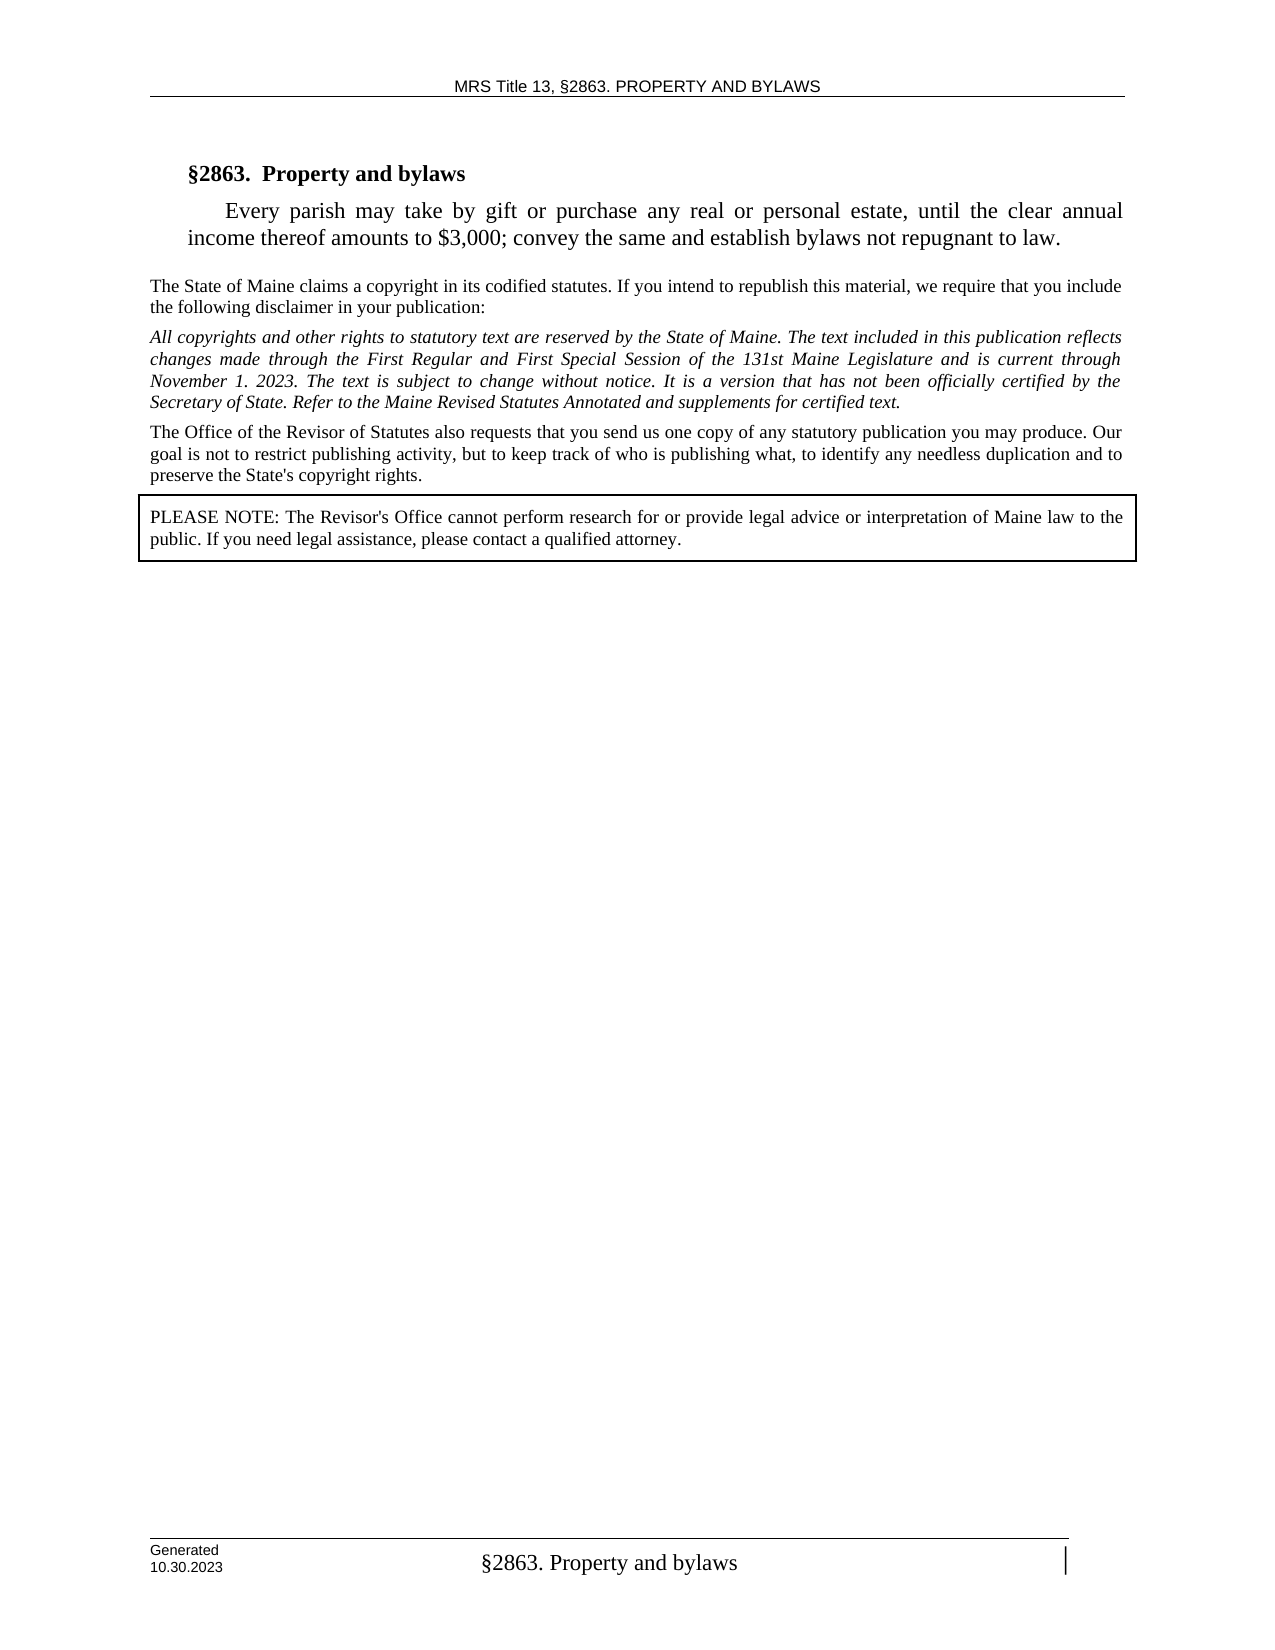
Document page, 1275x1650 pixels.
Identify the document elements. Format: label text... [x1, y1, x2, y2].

text PLEASE NOTE: The Revisor's Office cannot perform research for or provide legal advice or interpretation of Maine law to the public. If you need legal assistance, please contact a qualified attorney. [140, 496, 1135, 560]
text §2863. Property and bylaws [187, 160, 1125, 187]
text All copyrights and other rights to statutory text are reserved by the State of Maine. The text included in this publication reflects changes made through the First Regular and First Special Session of the 131st Maine Legislature and is current through November 1. 2023 . The text is subject to change without notice. It is a version that has not been officially certified by the Secretary of State. Refer to the Maine Revised Statutes Annotated and supplements for certified text. [150, 326, 1125, 413]
text The Office of the Revisor of Statutes also requests that you send us one copy of any statutory publication you may produce. Our goal is not to restrict publishing activity, but to keep track of who is publishing what, to identify any needless duplication and to preserve the State's copyright rights. [150, 421, 1125, 486]
text Every parish may take by gift or purchase any real or personal estate, until the clear annual income thereof amounts to $3,000; convey the same and establish bylaws not repugnant to law. [187, 197, 1125, 250]
text The State of Maine claims a copyright in its codified statutes. If you intend to republish this material, we require that you include the following disclaimer in your publication: [150, 275, 1125, 318]
